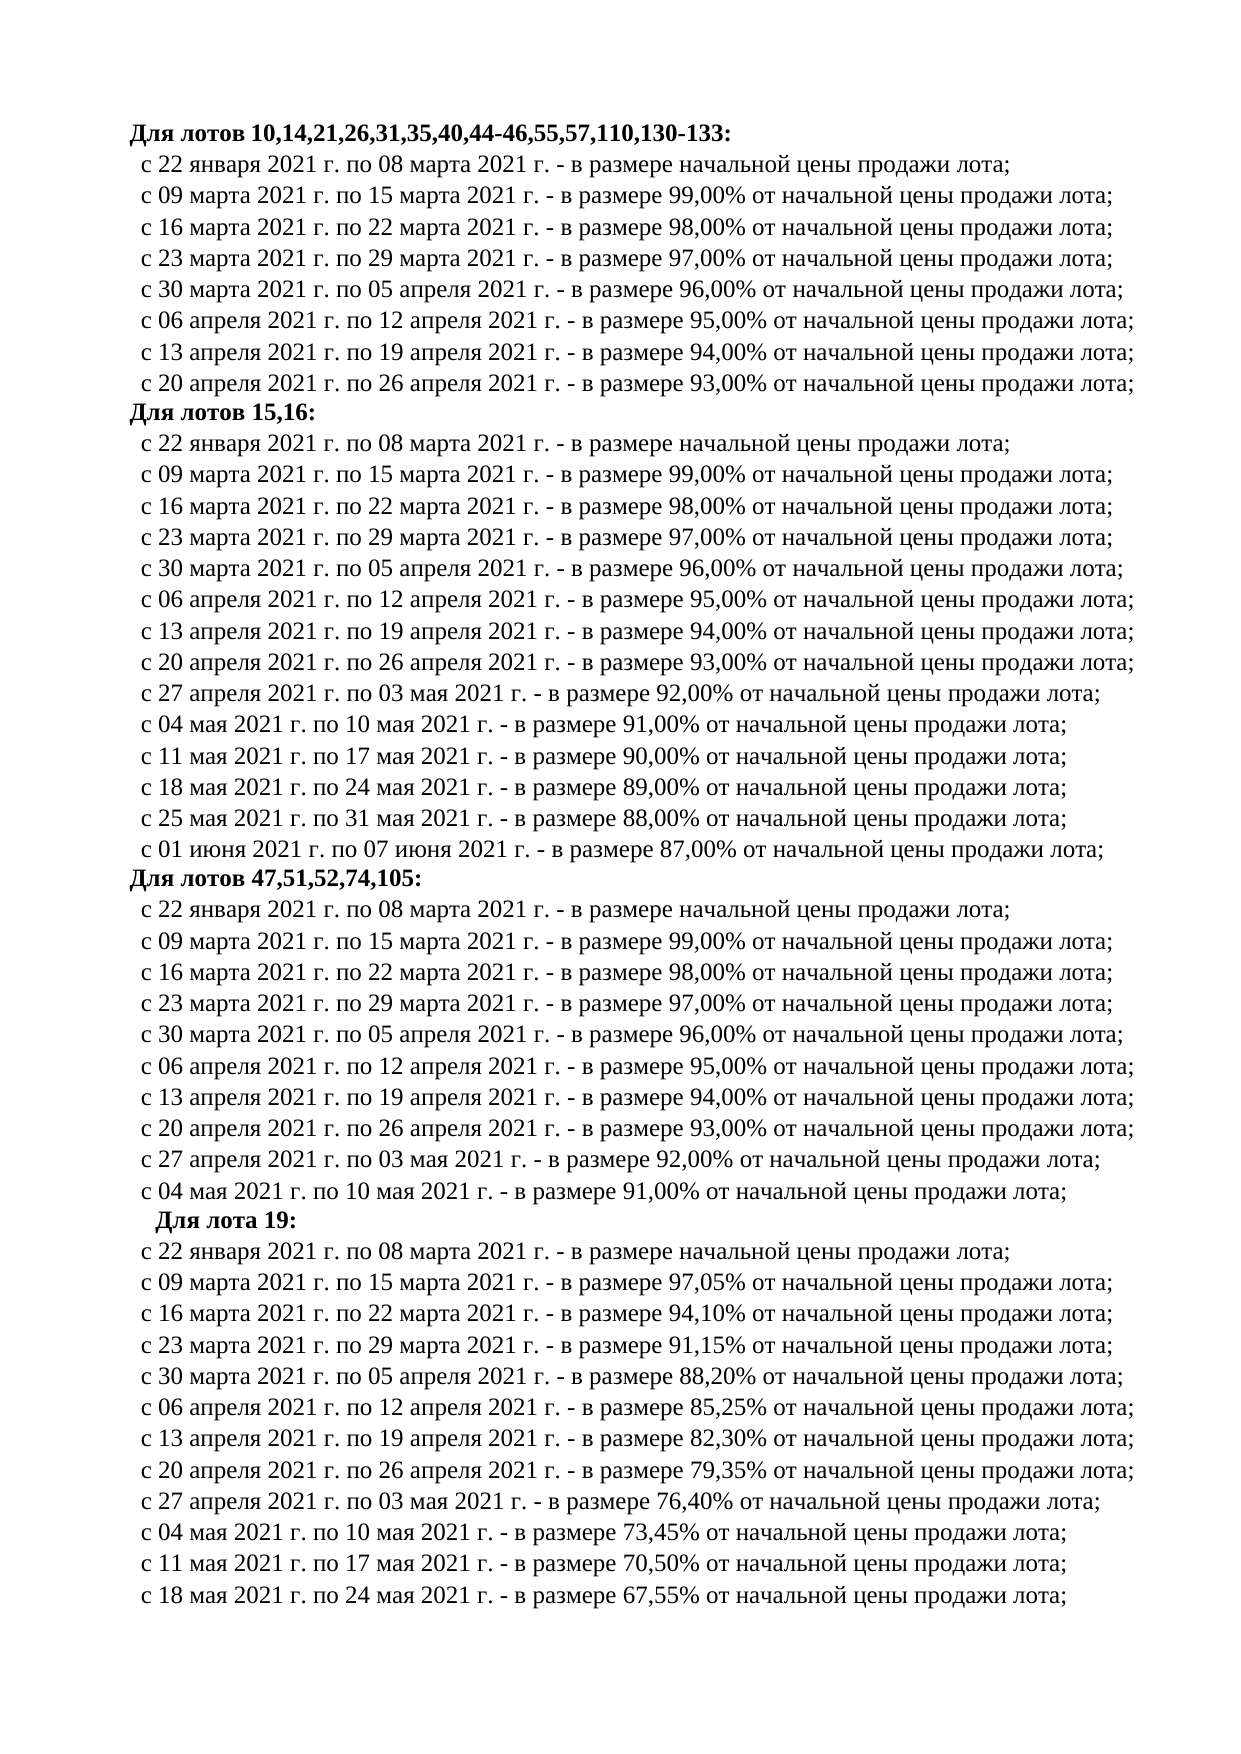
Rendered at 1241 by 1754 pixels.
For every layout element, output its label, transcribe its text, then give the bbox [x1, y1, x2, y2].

table_cell Для лотов 15,16: [118, 397, 1240, 863]
table_cell Для лотов 10,14,21,26,31,35,40,44-46,55,57,110,130-133: [118, 118, 1240, 397]
table_cell Для лотов 47,51,52,74,105: [118, 863, 1240, 1205]
table_cell Для лота 19: [118, 1205, 1240, 1608]
